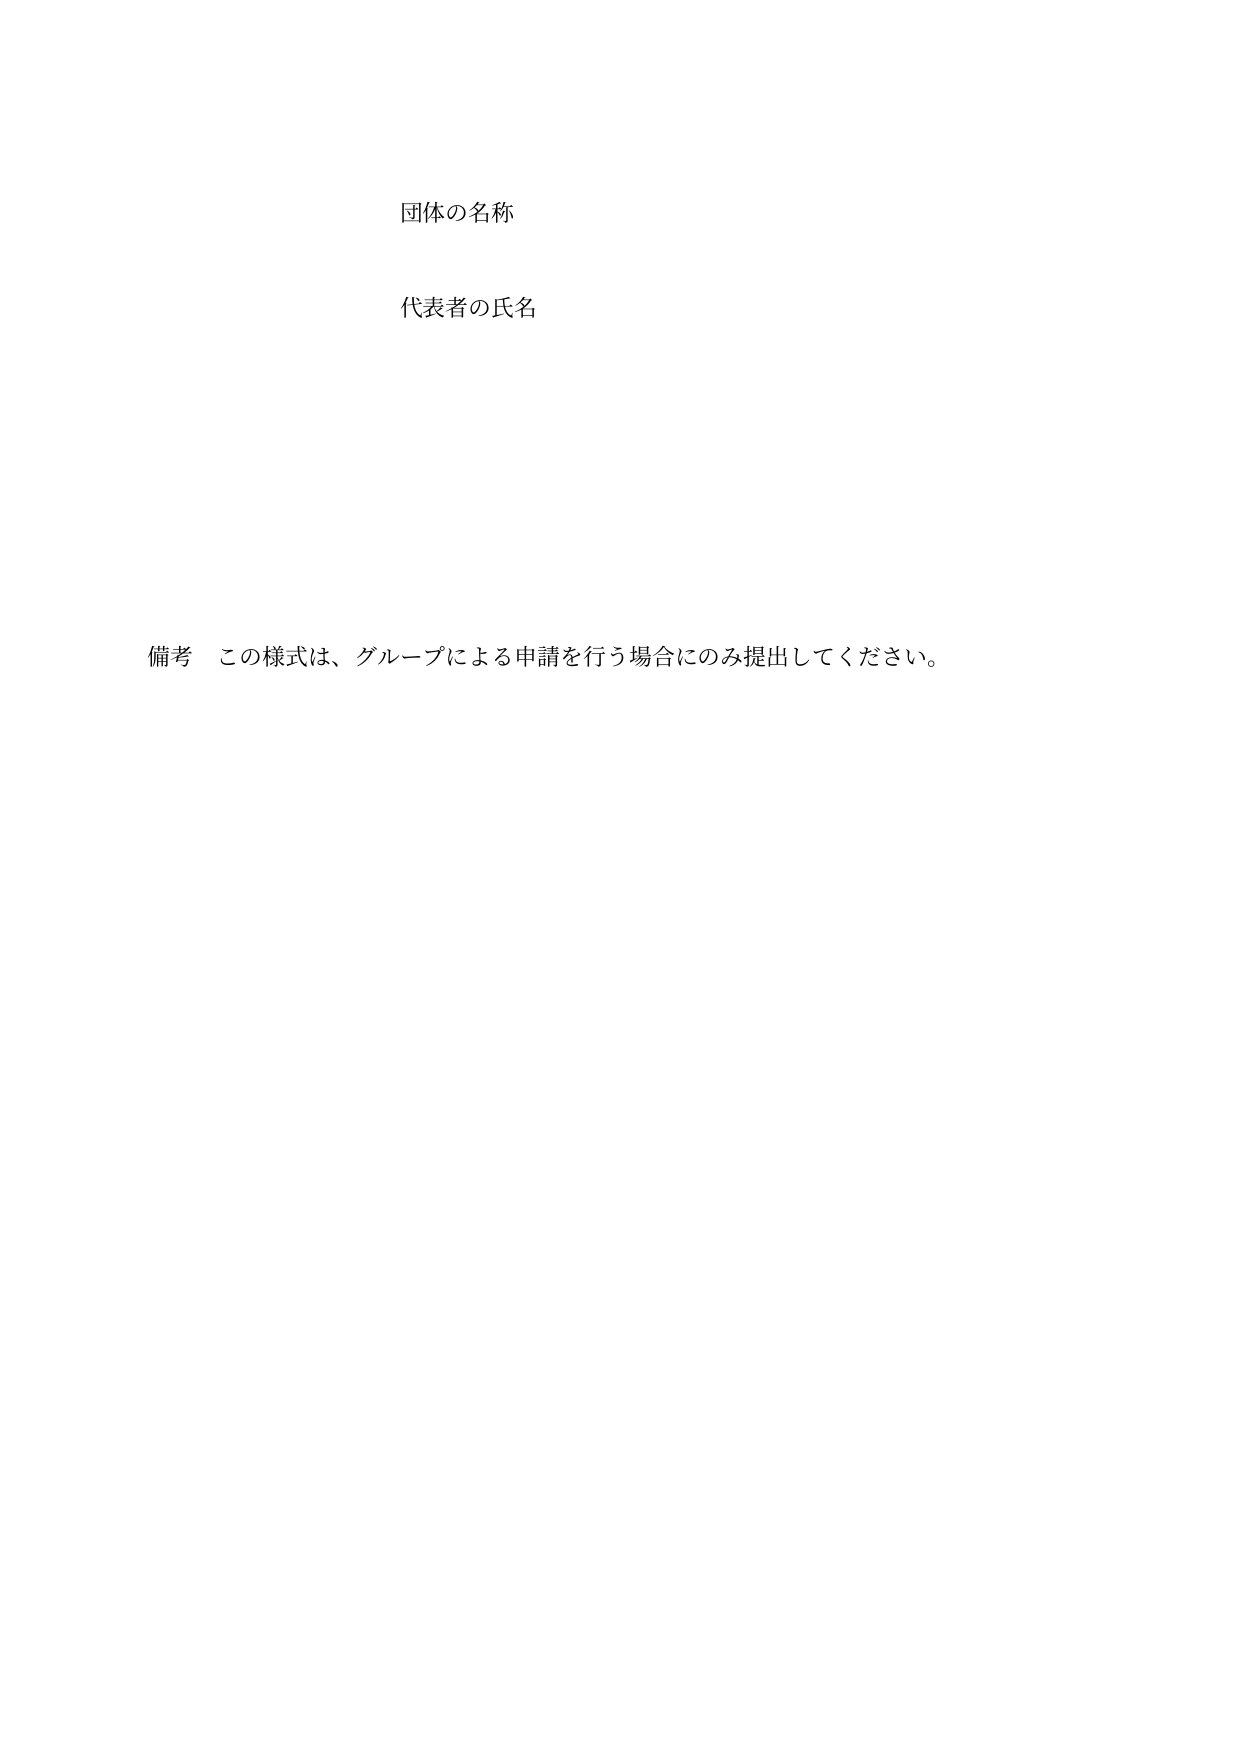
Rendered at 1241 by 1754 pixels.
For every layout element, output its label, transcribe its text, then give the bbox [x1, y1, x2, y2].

text 団体の名称 [148, 180, 1092, 244]
text 備考 この様式は、グループによる申請を行う場合にのみ提出してください。 [148, 624, 1092, 687]
text 代表者の氏名 [148, 275, 1092, 339]
